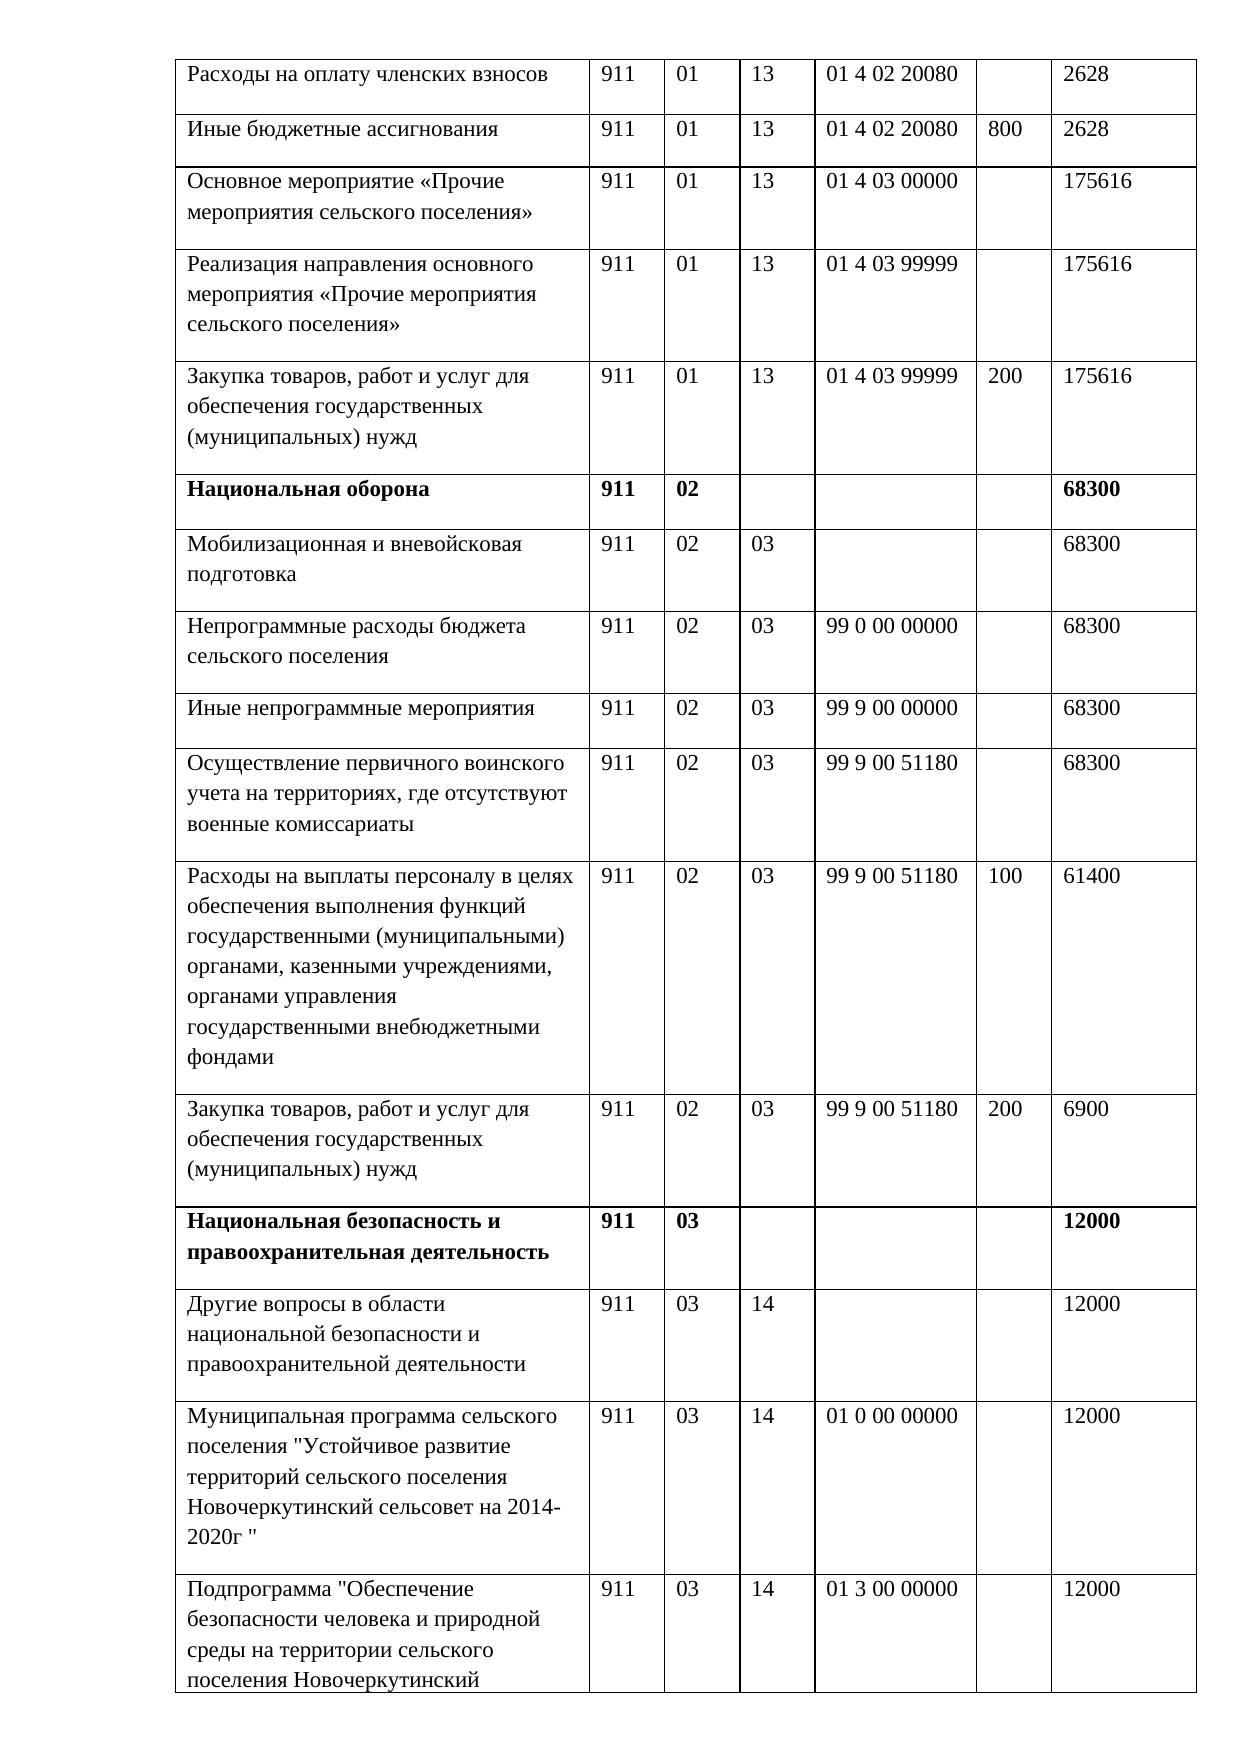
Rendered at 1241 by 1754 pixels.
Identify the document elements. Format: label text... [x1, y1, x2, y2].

table_cell 14 [741, 1575, 814, 1692]
table_cell 99 9 00 51180 [816, 749, 976, 861]
table_cell 12000 [1052, 1402, 1196, 1574]
table_cell 02 [665, 749, 739, 861]
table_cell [176, 1575, 589, 1692]
table_cell 01 4 03 99999 [816, 250, 976, 361]
table_cell [977, 530, 1051, 611]
table_cell [816, 475, 976, 529]
table_cell 68300 [1052, 612, 1196, 693]
table_cell [977, 749, 1051, 861]
table_cell 14 [741, 1290, 814, 1401]
table_cell [977, 475, 1051, 529]
table_cell 03 [741, 612, 814, 693]
table_cell 03 [741, 694, 814, 748]
table_cell Основное мероприятие «Прочие мероприятия сельского поселения» [176, 168, 589, 249]
table_cell 13 [741, 168, 814, 249]
table_cell 99 9 00 00000 [816, 694, 976, 748]
table_cell 12000 [1052, 1575, 1196, 1692]
table_cell 03 [741, 862, 814, 1094]
table_cell 12000 [1052, 1290, 1196, 1401]
table_cell [977, 1402, 1051, 1574]
table_cell Осуществление первичного воинского учета на территориях, где отсутствуют военные комиссариаты [176, 749, 589, 861]
table_cell 911 [590, 1208, 664, 1289]
table_cell 03 [665, 1402, 739, 1574]
table_cell 99 9 00 51180 [816, 1095, 976, 1206]
table_cell Реализация направления основного мероприятия «Прочие мероприятия сельского поселения» [176, 250, 589, 361]
table_cell 02 [665, 694, 739, 748]
table_cell 911 [590, 694, 664, 748]
table_cell 03 [665, 1208, 739, 1289]
table_cell 911 [590, 250, 664, 361]
table_cell Закупка товаров, работ и услуг для обеспечения государственных (муниципальных) нужд [176, 362, 589, 474]
table_cell 02 [665, 1095, 739, 1206]
table_cell [816, 1208, 976, 1289]
table_cell 68300 [1052, 694, 1196, 748]
table_cell 200 [977, 1095, 1051, 1206]
table_cell 911 [590, 530, 664, 611]
table_cell 13 [741, 60, 814, 114]
table_cell 01 [665, 115, 739, 166]
table_cell 175616 [1052, 168, 1196, 249]
table_cell 03 [665, 1290, 739, 1401]
table_cell Мобилизационная и вневойсковая подготовка [176, 530, 589, 611]
table_cell [977, 168, 1051, 249]
table_cell 01 4 03 00000 [816, 168, 976, 249]
table_cell 911 [590, 1402, 664, 1574]
table_cell [977, 60, 1051, 114]
table_cell 200 [977, 362, 1051, 474]
table_cell 01 4 02 20080 [816, 60, 976, 114]
table_cell Национальная оборона [176, 475, 589, 529]
table_cell [977, 1575, 1051, 1692]
table_cell 911 [590, 1290, 664, 1401]
table_cell Расходы на оплату членских взносов [176, 60, 589, 114]
table_cell 01 [665, 168, 739, 249]
table_cell 911 [590, 1095, 664, 1206]
table_cell 911 [590, 612, 664, 693]
table_cell 2628 [1052, 60, 1196, 114]
table_cell 13 [741, 250, 814, 361]
table_cell Иные бюджетные ассигнования [176, 115, 589, 166]
table_cell 03 [665, 1575, 739, 1692]
table_cell 03 [741, 530, 814, 611]
table_cell [977, 694, 1051, 748]
table_cell 99 9 00 51180 [816, 862, 976, 1094]
table_cell 911 [590, 475, 664, 529]
table_cell 911 [590, 60, 664, 114]
table_cell 01 4 02 20080 [816, 115, 976, 166]
table_cell 01 3 00 00000 [816, 1575, 976, 1692]
table_cell 03 [741, 1095, 814, 1206]
table_cell 800 [977, 115, 1051, 166]
table_cell 911 [590, 362, 664, 474]
table_cell [977, 612, 1051, 693]
table_cell [816, 530, 976, 611]
table_cell Муниципальная программа сельского поселения "Устойчивое развитие территорий сельского поселения Новочеркутинский сельсовет на 2014-2020г " [176, 1402, 589, 1574]
table_cell [977, 250, 1051, 361]
table_cell Закупка товаров, работ и услуг для обеспечения государственных (муниципальных) нужд [176, 1095, 589, 1206]
table_cell 911 [590, 749, 664, 861]
table_cell 911 [590, 168, 664, 249]
table_cell [816, 1290, 976, 1401]
table_cell 01 [665, 60, 739, 114]
table_cell 01 [665, 250, 739, 361]
table_cell 02 [665, 475, 739, 529]
table_cell 13 [741, 115, 814, 166]
table_cell 14 [741, 1402, 814, 1574]
table_cell 911 [590, 1575, 664, 1692]
table_cell Национальная безопасность и правоохранительная деятельность [176, 1208, 589, 1289]
table_cell 01 [665, 362, 739, 474]
table_cell 02 [665, 862, 739, 1094]
table_cell 68300 [1052, 475, 1196, 529]
table_cell 2628 [1052, 115, 1196, 166]
table_cell 911 [590, 862, 664, 1094]
table_cell [741, 475, 814, 529]
table_cell Расходы на выплаты персоналу в целях обеспечения выполнения функций государственными (муниципальными) органами, казенными учреждениями, органами управления государственными внебюджетными фондами [176, 862, 589, 1094]
table_cell 175616 [1052, 250, 1196, 361]
table_cell 12000 [1052, 1208, 1196, 1289]
table_cell 68300 [1052, 530, 1196, 611]
table_cell 13 [741, 362, 814, 474]
table_cell 02 [665, 612, 739, 693]
table_cell Непрограммные расходы бюджета сельского поселения [176, 612, 589, 693]
table_cell Иные непрограммные мероприятия [176, 694, 589, 748]
table_cell 99 0 00 00000 [816, 612, 976, 693]
table_cell 03 [741, 749, 814, 861]
table_cell 02 [665, 530, 739, 611]
table_cell 100 [977, 862, 1051, 1094]
table_cell 6900 [1052, 1095, 1196, 1206]
table_cell [977, 1290, 1051, 1401]
table_cell 61400 [1052, 862, 1196, 1094]
table_cell 175616 [1052, 362, 1196, 474]
table_cell 68300 [1052, 749, 1196, 861]
table_cell 01 0 00 00000 [816, 1402, 976, 1574]
table_cell [977, 1208, 1051, 1289]
table_cell Другие вопросы в области национальной безопасности и правоохранительной деятельности [176, 1290, 589, 1401]
table_cell [741, 1208, 814, 1289]
table_cell 911 [590, 115, 664, 166]
table_cell 01 4 03 99999 [816, 362, 976, 474]
